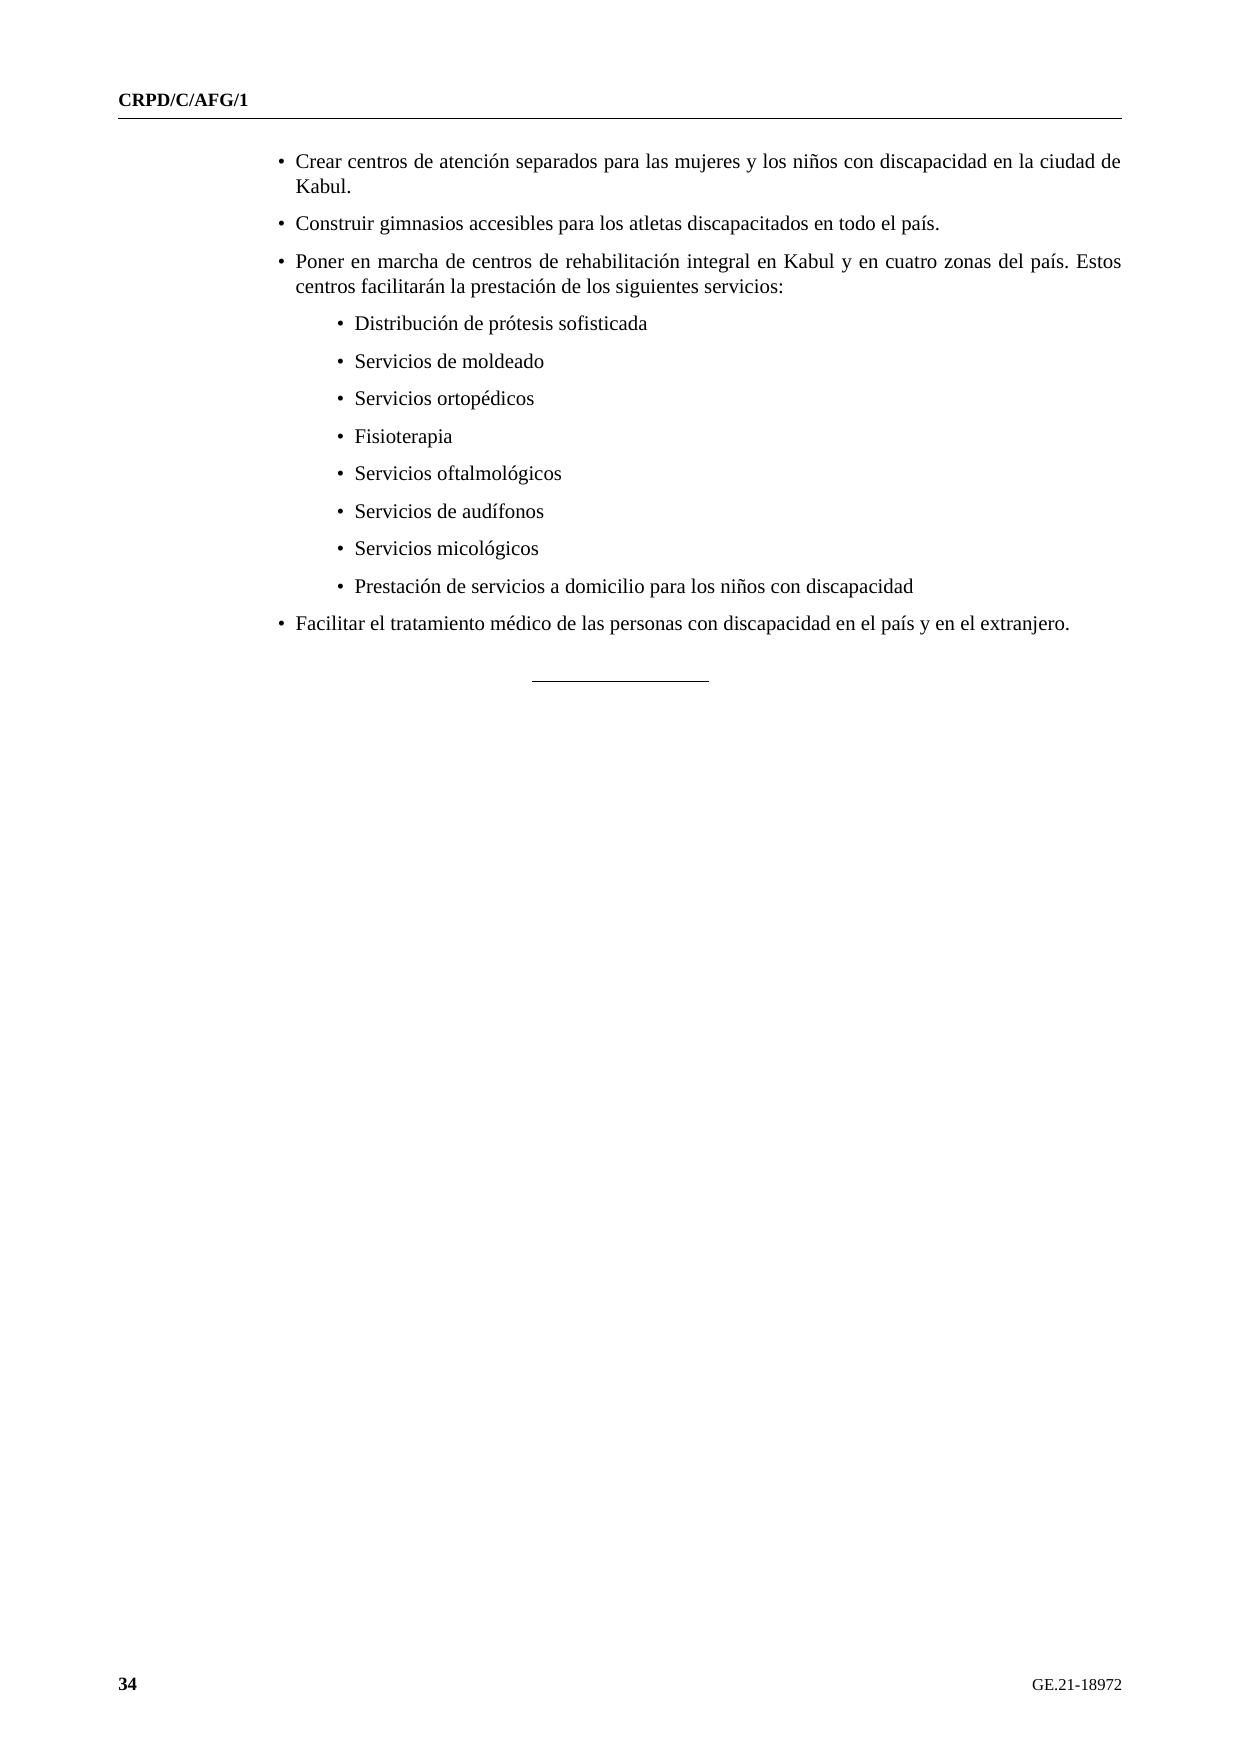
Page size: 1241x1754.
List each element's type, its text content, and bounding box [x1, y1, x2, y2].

text Facilitar el tratamiento médico de las personas con discapacidad en el país y en el extranjero. [278, 610, 1122, 635]
text Servicios de moldeado [337, 348, 1122, 373]
text Servicios micológicos [337, 535, 1122, 560]
text Prestación de servicios a domicilio para los niños con discapacidad [337, 573, 1122, 598]
text Construir gimnasios accesibles para los atletas discapacitados en todo el país. [278, 210, 1122, 235]
text Poner en marcha de centros de rehabilitación integral en Kabul y en cuatro zonas del país. Estos centros facilitarán la prestación de los siguientes servicios: [278, 248, 1122, 298]
text Servicios oftalmológicos [337, 460, 1122, 485]
text Fisioterapia [337, 423, 1122, 448]
text Crear centros de atención separados para las mujeres y los niños con discapacidad en la ciudad de Kabul. [278, 148, 1122, 198]
text Distribución de prótesis sofisticada [337, 310, 1122, 335]
text Servicios ortopédicos [337, 385, 1122, 410]
text Servicios de audífonos [337, 498, 1122, 523]
